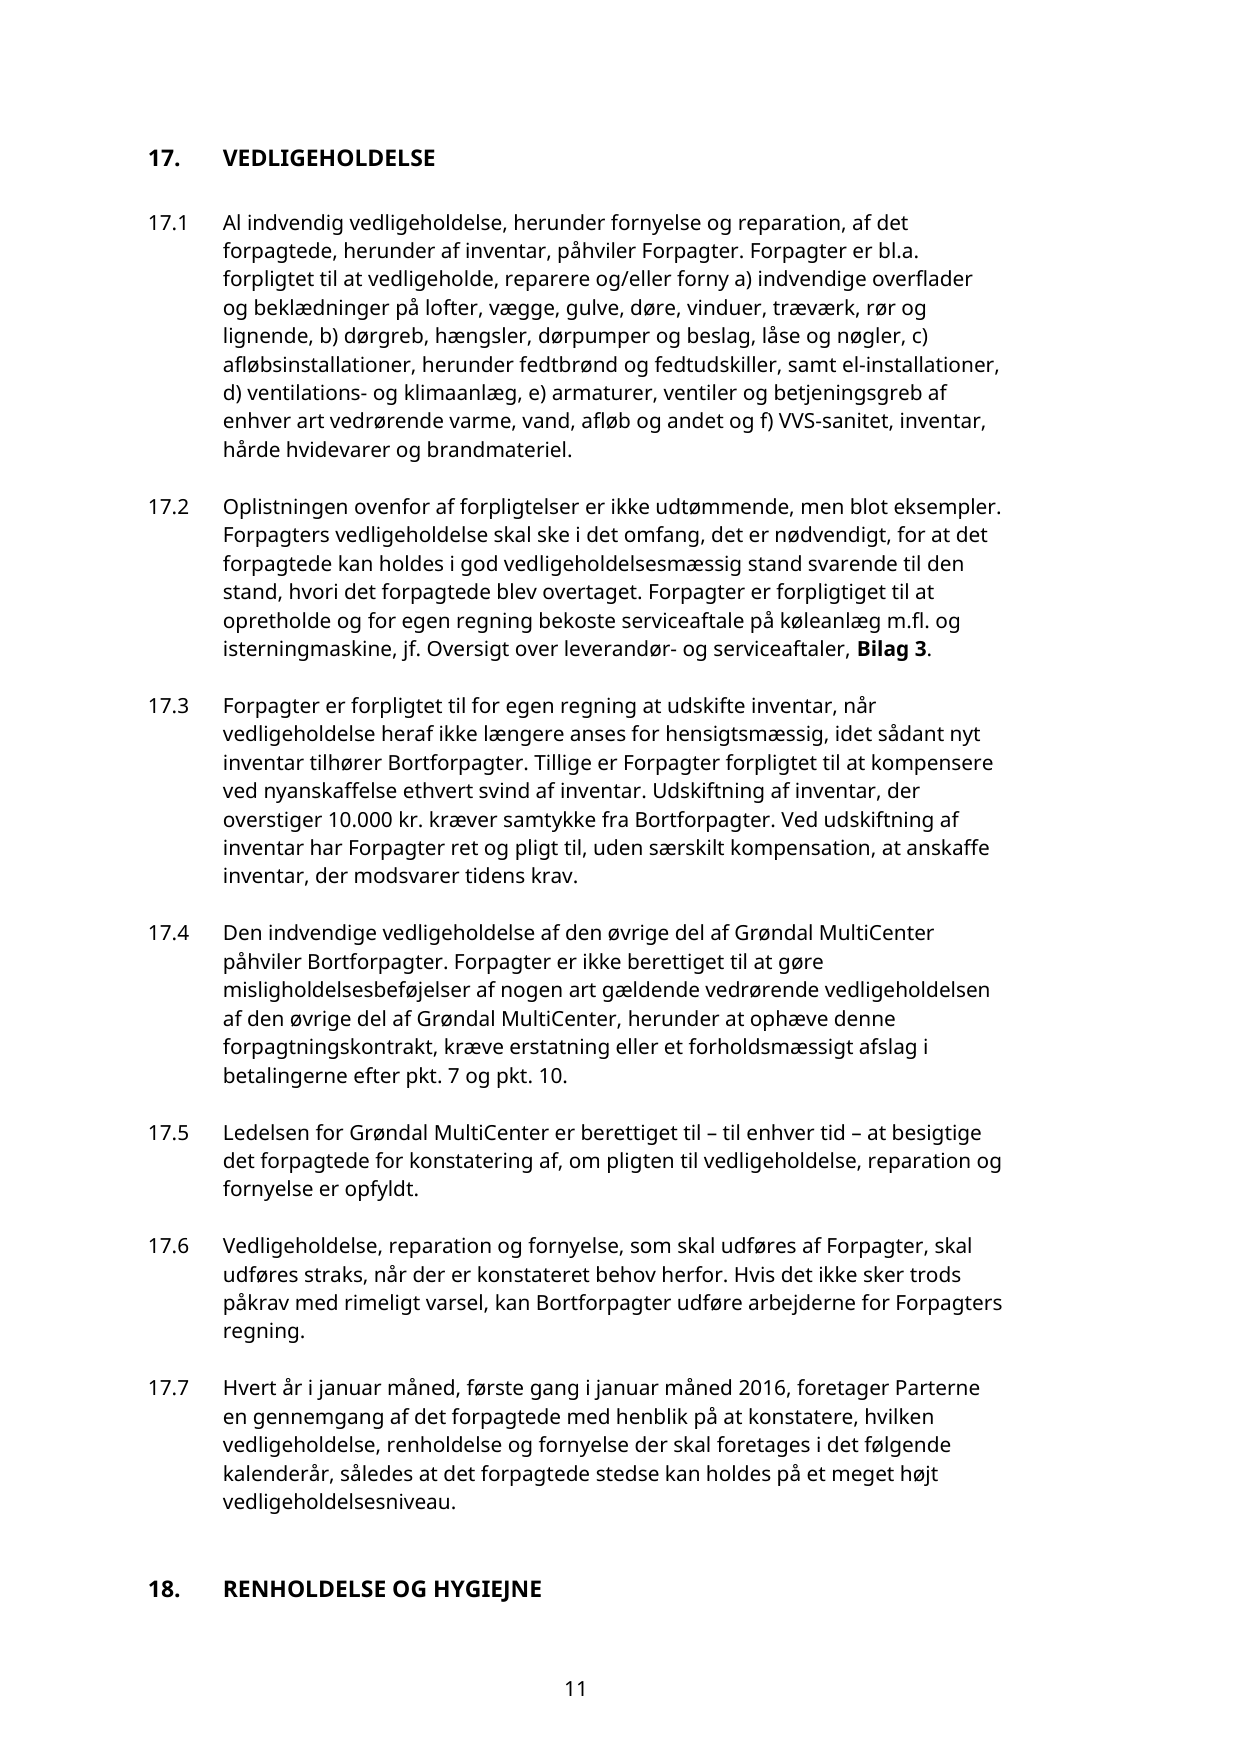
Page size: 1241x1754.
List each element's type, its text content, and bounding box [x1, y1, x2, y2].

text 17.5 Ledelsen for Grøndal MultiCenter er berettiget til – til enhver tid – at besigtige det forpagtede for konstatering af, om pligten til vedligeholdelse, reparation og fornyelse er opfyldt. [148, 1118, 1004, 1203]
text 17.1 Al indvendig vedligeholdelse, herunder fornyelse og reparation, af det forpagtede, herunder af inventar, påhviler Forpagter. Forpagter er bl.a. forpligtet til at vedligeholde, reparere og/eller forny a) indvendige overflader og beklædninger på lofter, vægge, gulve, døre, vinduer, træværk, rør og lignende, b) dørgreb, hængsler, dørpumper og beslag, låse og nøgler, c) afløbsinstallationer, herunder fedtbrønd og fedtudskiller, samt el-installationer, d) ventilations- og klimaanlæg, e) armaturer, ventiler og betjeningsgreb af enhver art vedrørende varme, vand, afløb og andet og f) VVS-sanitet, inventar, hårde hvidevarer og brandmateriel. [148, 208, 1004, 463]
text 17. VEDLIGEHOLDELSE [148, 142, 1004, 173]
text 17.4 Den indvendige vedligeholdelse af den øvrige del af Grøndal MultiCenter påhviler Bortforpagter. Forpagter er ikke berettiget til at gøre misligholdelsesbeføjelser af nogen art gældende vedrørende vedligeholdelsen af den øvrige del af Grøndal MultiCenter, herunder at ophæve denne forpagtningskontrakt, kræve erstatning eller et forholdsmæssigt afslag i betalingerne efter pkt. 7 og pkt. 10. [148, 918, 1004, 1089]
text 17.7 Hvert år i januar måned, første gang i januar måned 2016, foretager Parterne en gennemgang af det forpagtede med henblik på at konstatere, hvilken vedligeholdelse, renholdelse og fornyelse der skal foretages i det følgende kalenderår, således at det forpagtede stedse kan holdes på et meget højt vedligeholdelsesniveau. [148, 1373, 1004, 1516]
text 18. RENHOLDELSE OG HYGIEJNE [148, 1573, 1004, 1604]
text 17.6 Vedligeholdelse, reparation og fornyelse, som skal udføres af Forpagter, skal udføres straks, når der er konstateret behov herfor. Hvis det ikke sker trods påkrav med rimeligt varsel, kan Bortforpagter udføre arbejderne for Forpagters regning. [148, 1231, 1004, 1345]
text 17.2 Oplistningen ovenfor af forpligtelser er ikke udtømmende, men blot eksempler. Forpagters vedligeholdelse skal ske i det omfang, det er nødvendigt, for at det forpagtede kan holdes i god vedligeholdelsesmæssig stand svarende til den stand, hvori det forpagtede blev overtaget. Forpagter er forpligtiget til at opretholde og for egen regning bekoste serviceaftale på køleanlæg m.fl. og isterningmaskine, jf. Oversigt over leverandør- og serviceaftaler, Bilag 3. [148, 492, 1004, 663]
text 17.3 Forpagter er forpligtet til for egen regning at udskifte inventar, når vedligeholdelse heraf ikke længere anses for hensigtsmæssig, idet sådant nyt inventar tilhører Bortforpagter. Tillige er Forpagter forpligtet til at kompensere ved nyanskaffelse ethvert svind af inventar. Udskiftning af inventar, der overstiger 10.000 kr. kræver samtykke fra Bortforpagter. Ved udskiftning af inventar har Forpagter ret og pligt til, uden særskilt kompensation, at anskaffe inventar, der modsvarer tidens krav. [148, 691, 1004, 890]
